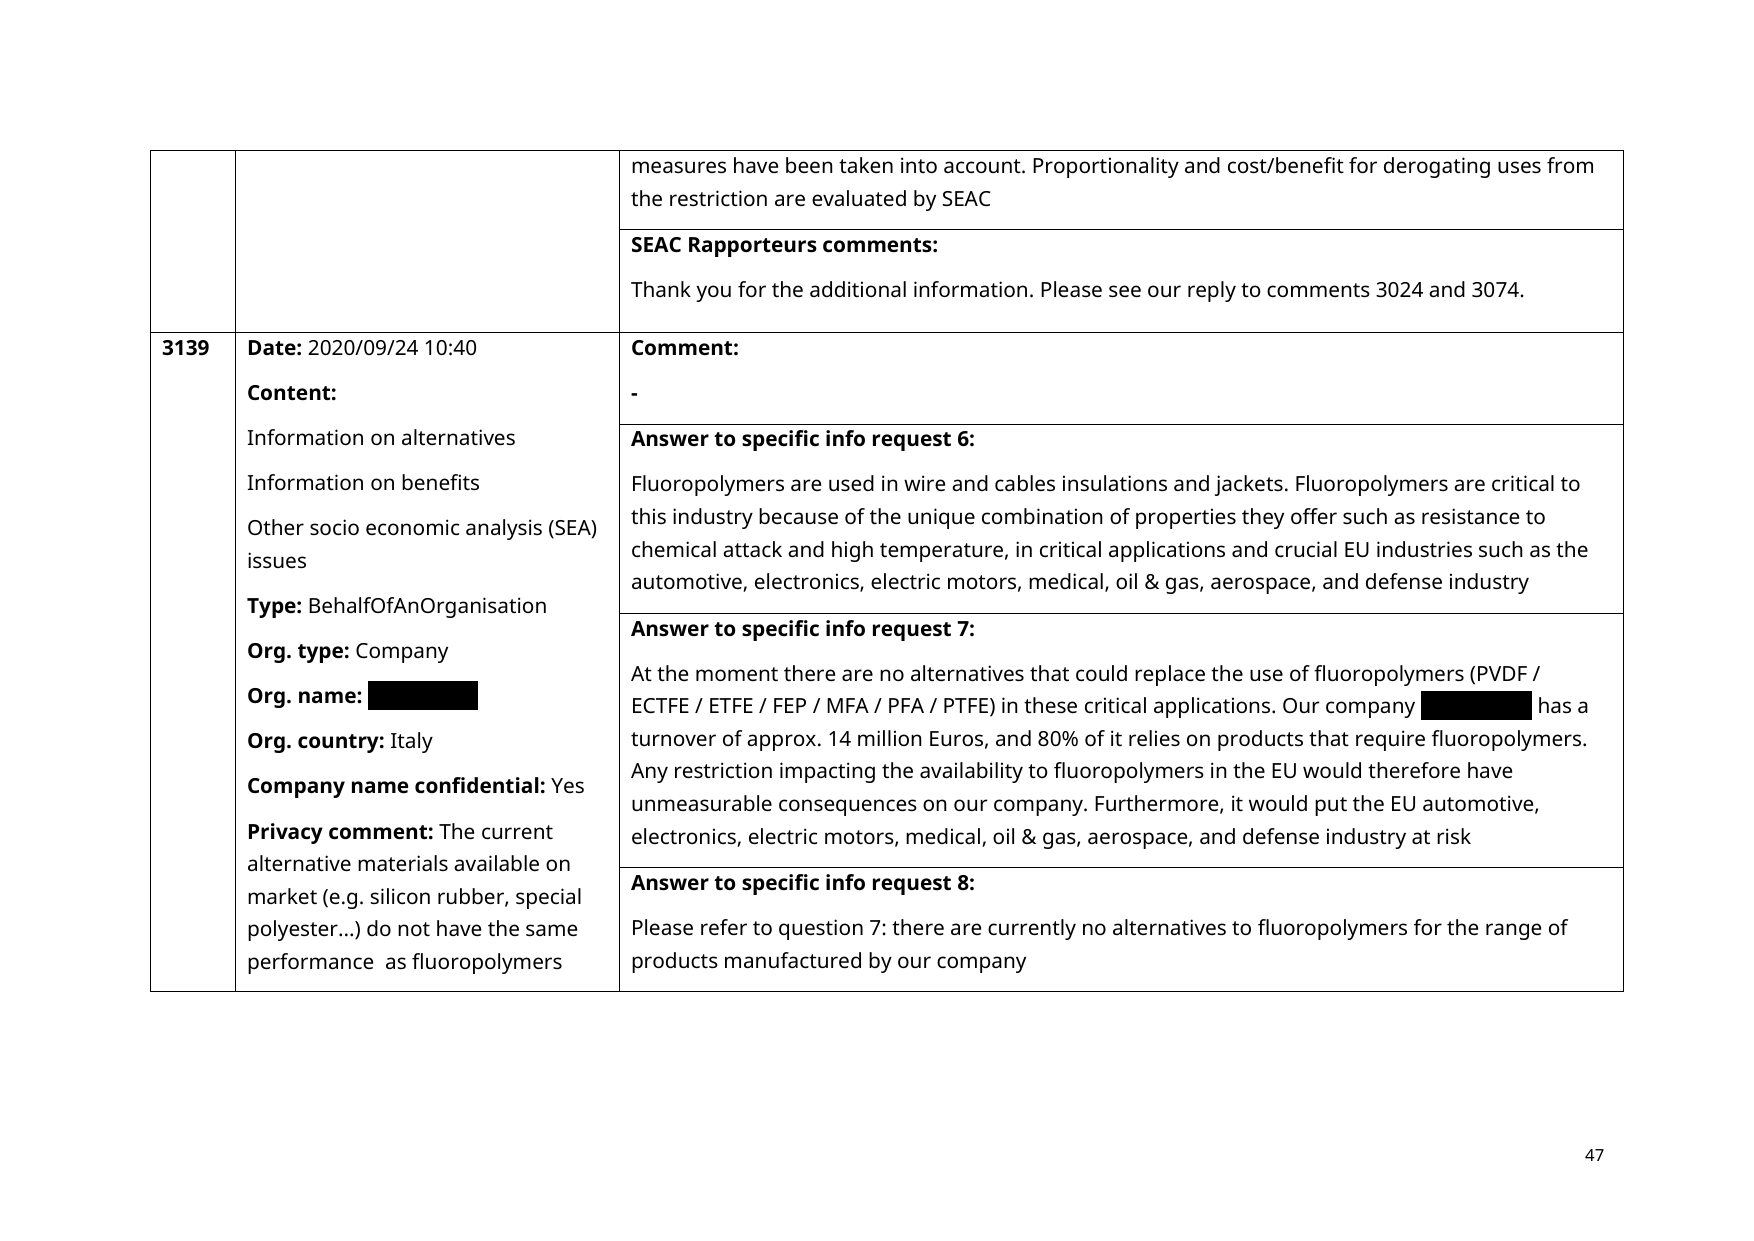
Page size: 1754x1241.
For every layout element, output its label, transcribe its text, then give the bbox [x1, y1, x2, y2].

table_cell Answer to specific info request 7: At the moment there are no alternatives that could replace the use of fluoropolymers (PVDF / ECTFE / ETFE / FEP / MFA / PFA / PTFE) in these critical applications. Our company <redacted> has a turnover of approx. 14 million Euros, and 80% of it relies on products that require fluoropolymers. Any restriction impacting the availability to fluoropolymers in the EU would therefore have unmeasurable consequences on our company. Furthermore, it would put the EU automotive, electronics, electric motors, medical, oil & gas, aerospace, and defense industry at risk [620, 614, 1623, 867]
table_cell SEAC Rapporteurs comments: Thank you for the additional information. Please see our reply to comments 3024 and 3074. [620, 230, 1623, 332]
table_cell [620, 151, 1623, 229]
table_cell Answer to specific info request 8: Please refer to question 7: there are currently no alternatives to fluoropolymers for the range of products manufactured by our company [620, 868, 1623, 991]
table_cell 3139 [151, 333, 235, 991]
table_cell Comment: - [620, 333, 1623, 423]
table_cell Date: 2020/09/24 10:40 Content: Information on alternatives Information on benefits Other socio economic analysis (SEA) issues Type: BehalfOfAnOrganisation Org. type: Company Org. name: <redacted> Org. country: Italy Company name confidential: Yes Privacy comment: The current alternative materials available on market (e.g. silicon rubber, special polyester...) do not have the same performance as fluoropolymers compounds required in markets like automotive, electronics, electric motors, medical, oil & gas, aerospace, defense and others. These products can therefore not replace fluoropolymers and cannot be considered as viable alternatives. During the past 40 years, the development of new and strategic materials based on fluoropolymers such as PTFE and FEP in the area of defense, electronics and transportation opened up new markets and applications. More recently, thanks to the ongoing development of new fluoropolymers (MFA/ETFE/PFA) higher performance and economic advantages were brought into these markets. The use of these high performance materials brings a technological evolutions with tremendous advantages for producers, transformers and end- users. Furthermore, and beyond the economic impact of a restriction impacting the availability of fluoropolymers, it is crucial that these products remain accessible in the EU as they are critical elements for the implementation of recently discussed EU strategies such as the “Green Deal”. Without the evolution made possible by the use of fluoropolymers, the cable market would be stuck in the past, whereas thanks to these technologies the former technical boundaries have been pushed and we can give improved performance with our cables to our customers who now benefit from using more durable and very high performing wire & cable products. [236, 333, 619, 991]
table_cell Answer to specific info request 6: Fluoropolymers are used in wire and cables insulations and jackets. Fluoropolymers are critical to this industry because of the unique combination of properties they offer such as resistance to chemical attack and high temperature, in critical applications and crucial EU industries such as the automotive, electronics, electric motors, medical, oil & gas, aerospace, and defense industry [620, 425, 1623, 613]
